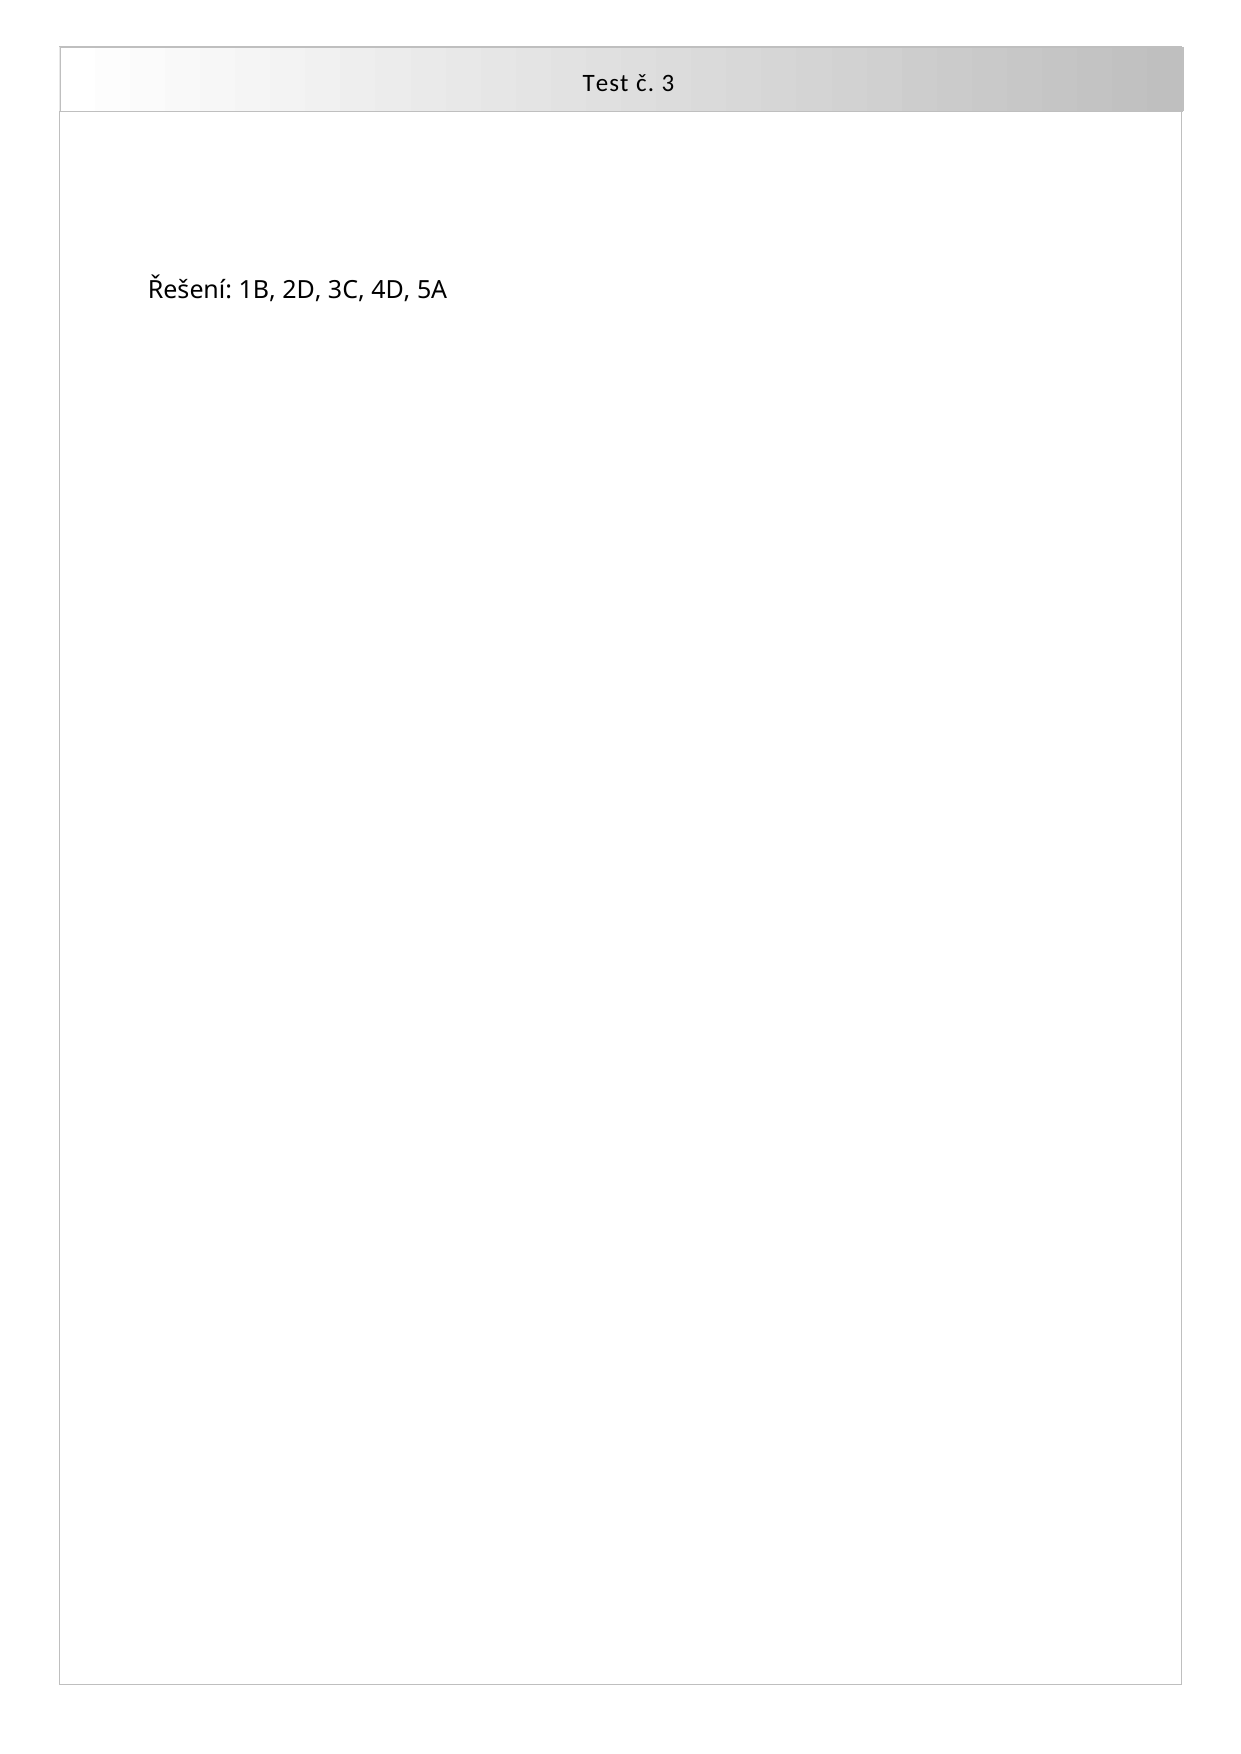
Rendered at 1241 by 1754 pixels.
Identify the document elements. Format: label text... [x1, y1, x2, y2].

text Řešení: 1B, 2D, 3C, 4D, 5A [148, 271, 1093, 305]
